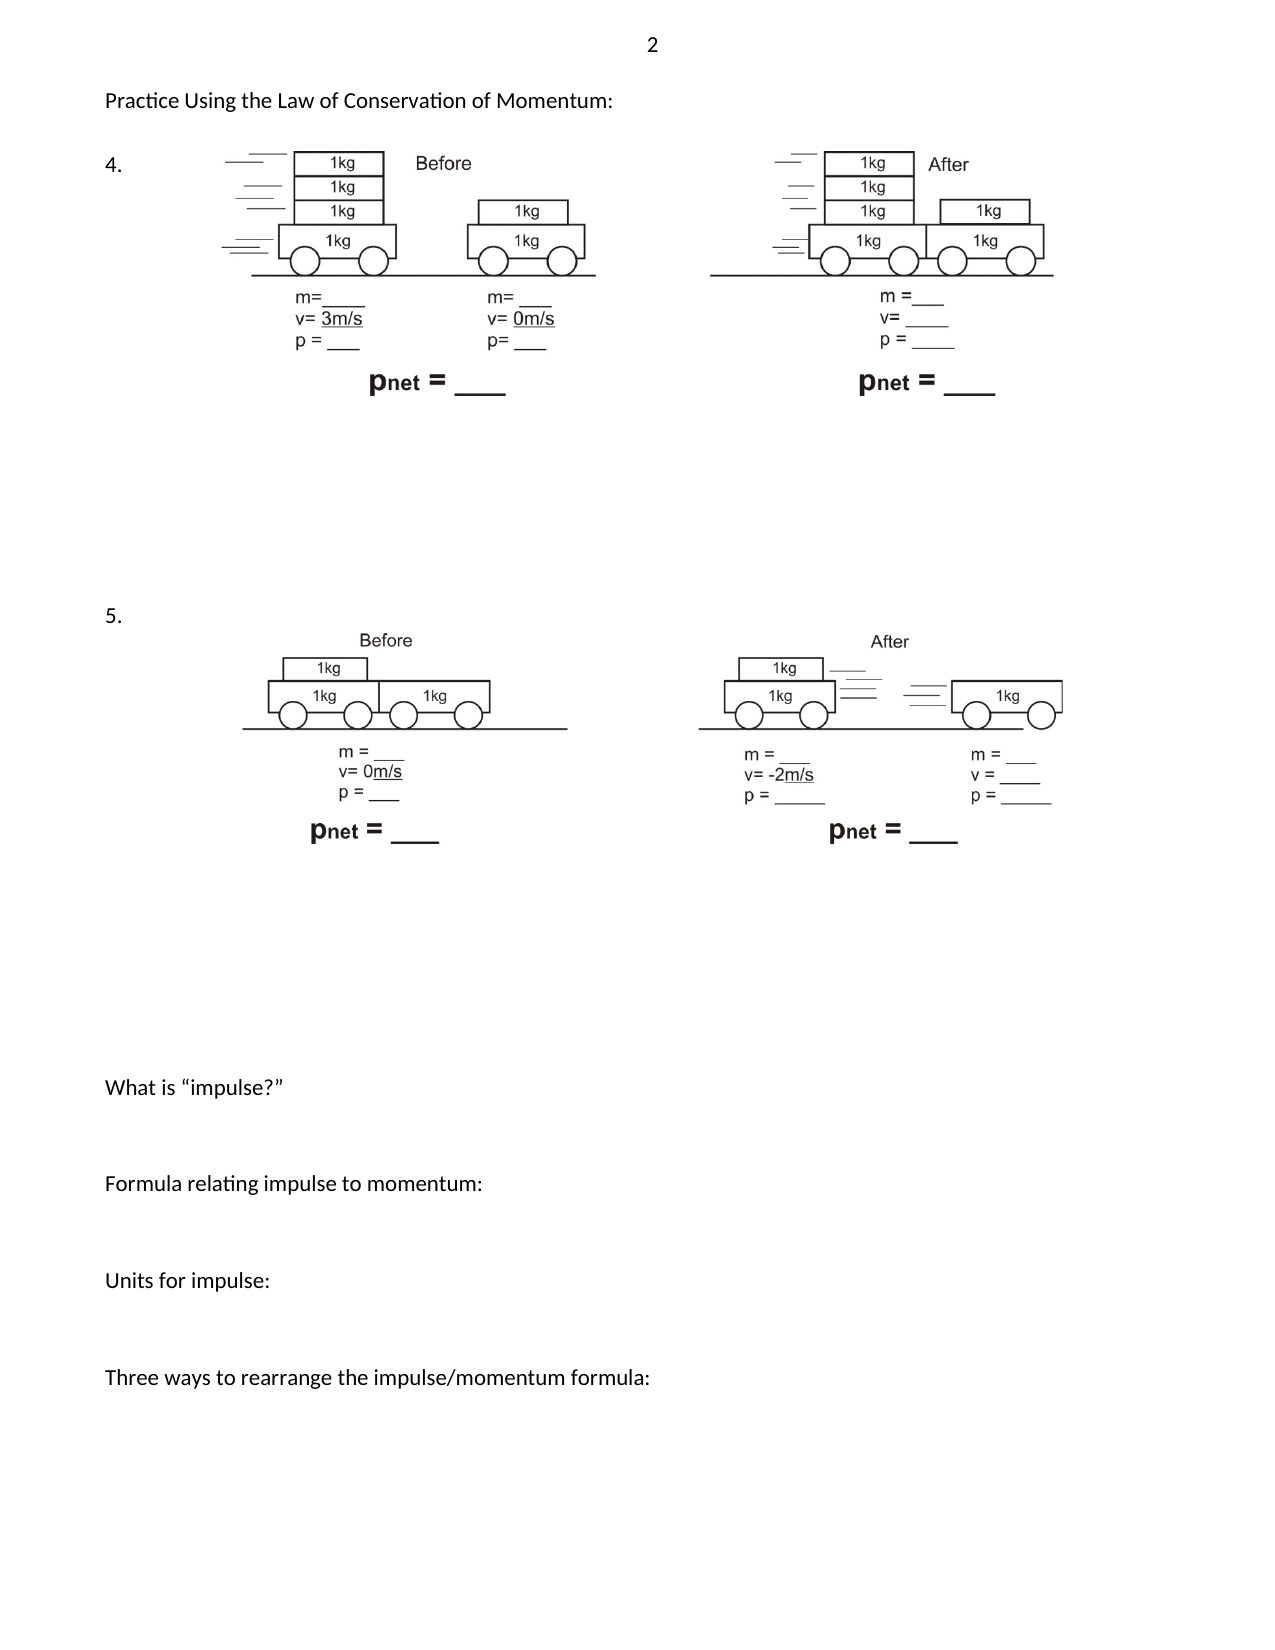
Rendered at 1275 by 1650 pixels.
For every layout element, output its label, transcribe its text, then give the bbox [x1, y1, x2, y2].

text Practice Using the Law of Conservation of Momentum: [105, 86, 1200, 114]
text 5. [105, 601, 1200, 629]
text Formula relating impulse to momentum: [105, 1169, 1200, 1198]
picture [221, 151, 1054, 396]
text What is “impulse?” [105, 1073, 1200, 1101]
text 4. [105, 150, 1200, 178]
text Units for impulse: [105, 1266, 1200, 1294]
picture [242, 633, 1063, 844]
text Three ways to rearrange the impulse/momentum formula: [105, 1363, 1200, 1391]
